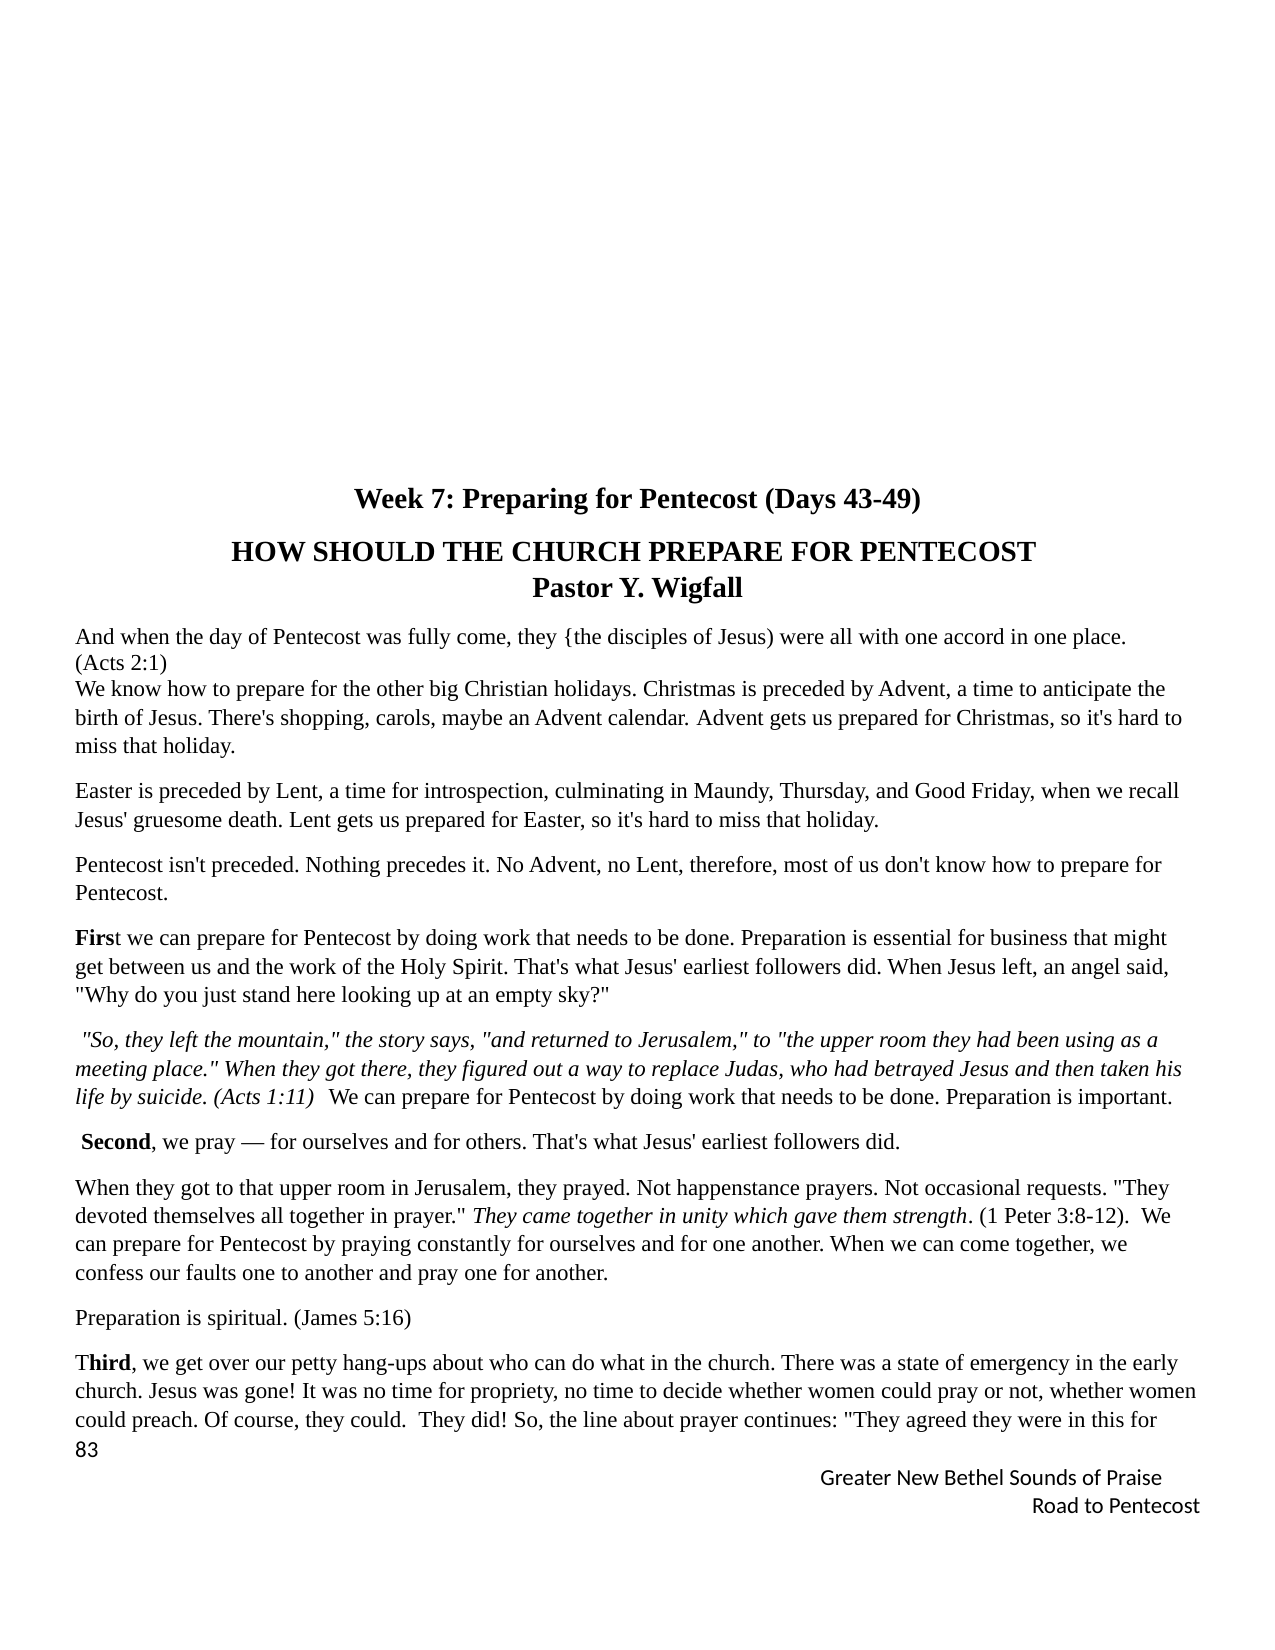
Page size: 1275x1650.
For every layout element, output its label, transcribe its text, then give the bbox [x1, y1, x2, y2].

text We know how to prepare for the other big Christian holidays. Christmas is preceded by Advent, a time to anticipate the birth of Jesus. There's shopping, carols, maybe an Advent calendar. Advent gets us prepared for Christmas, so it's hard to miss that holiday. [75, 675, 1200, 759]
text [75, 1349, 1200, 1432]
text When they got to that upper room in Jerusalem, they prayed. Not happenstance prayers. Not occasional requests. "They devoted themselves all together in prayer." They came together in unity which gave them strength. (1 Peter 3:8-12). We can prepare for Pentecost by praying constantly for ourselves and for one another. When we can come together, we confess our faults one to another and pray one for another. [75, 1173, 1200, 1285]
text Second, we pray — for ourselves and for others. That's what Jesus' earliest followers did. [75, 1128, 1200, 1155]
text And when the day of Pentecost was fully come, they {the disciples of Jesus) were all with one accord in one place. [75, 623, 1200, 649]
text HOW SHOULD THE CHURCH PREPARE FOR PENTECOST Pastor Y. Wigfall [75, 534, 1200, 603]
text Preparation is spiritual. (James 5:16) [75, 1304, 1200, 1330]
text Week 7: Preparing for Pentecost (Days 43-49) [75, 481, 1200, 514]
text Easter is preceded by Lent, a time for introspection, culminating in Maundy, Thursday, and Good Friday, when we recall Jesus' gruesome death. Lent gets us prepared for Easter, so it's hard to miss that holiday. [75, 777, 1200, 832]
text First we can prepare for Pentecost by doing work that needs to be done. Preparation is essential for business that might get between us and the work of the Holy Spirit. That's what Jesus' earliest followers did. When Jesus left, an angel said, "Why do you just stand here looking up at an empty sky?" [75, 924, 1200, 1008]
text Pentecost isn't preceded. Nothing precedes it. No Advent, no Lent, therefore, most of us don't know how to prepare for Pentecost. [75, 851, 1200, 906]
text "So, they left the mountain," the story says, "and returned to Jerusalem," to "the upper room they had been using as a meeting place." When they got there, they figured out a way to replace Judas, who had betrayed Jesus and then taken his life by suicide. (Acts 1:11) We can prepare for Pentecost by doing work that needs to be done. Preparation is important. [75, 1026, 1200, 1110]
text (Acts 2:1) [75, 649, 1200, 675]
